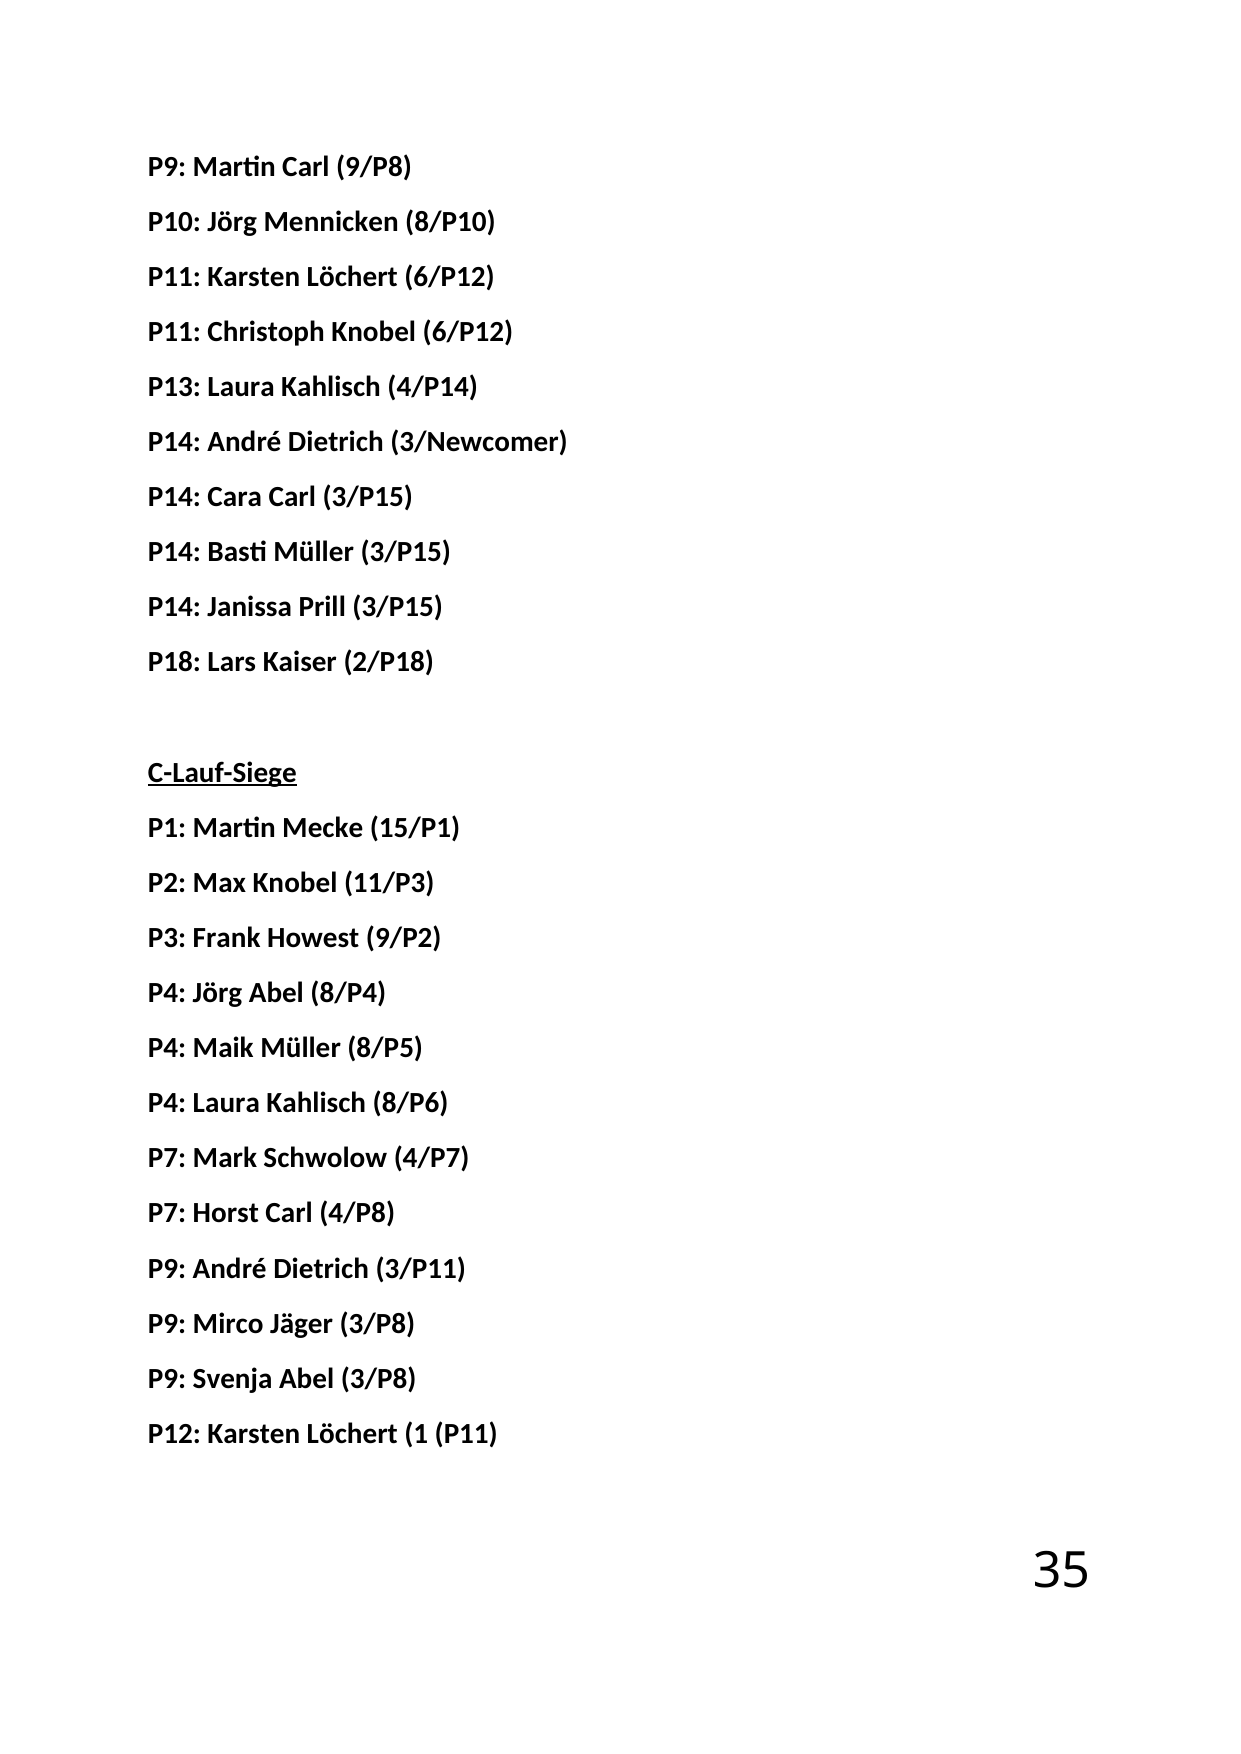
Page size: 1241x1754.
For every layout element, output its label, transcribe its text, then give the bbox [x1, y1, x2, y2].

text P2: Max Knobel (11/P3) [148, 864, 1093, 899]
text P14: Janissa Prill (3/P15) [148, 588, 1093, 624]
text P3: Frank Howest (9/P2) [148, 919, 1093, 955]
text P4: Jörg Abel (8/P4) [148, 974, 1093, 1010]
text P11: Christoph Knobel (6/P12) [148, 313, 1093, 348]
text P9: Svenja Abel (3/P8) [148, 1360, 1093, 1396]
text P10: Jörg Mennicken (8/P10) [148, 203, 1093, 238]
text P7: Mark Schwolow (4/P7) [148, 1139, 1093, 1175]
text P7: Horst Carl (4/P8) [148, 1194, 1093, 1230]
text P9: Martin Carl (9/P8) [148, 148, 1093, 183]
text P14: Basti Müller (3/P15) [148, 533, 1093, 569]
text C-Lauf-Siege [148, 754, 1093, 789]
text P13: Laura Kahlisch (4/P14) [148, 368, 1093, 404]
text P18: Lars Kaiser (2/P18) [148, 643, 1093, 679]
text P14: André Dietrich (3/Newcomer) [148, 423, 1093, 459]
text P4: Laura Kahlisch (8/P6) [148, 1084, 1093, 1120]
text P11: Karsten Löchert (6/P12) [148, 258, 1093, 293]
text P9: André Dietrich (3/P11) [148, 1250, 1093, 1285]
text P4: Maik Müller (8/P5) [148, 1029, 1093, 1065]
text P1: Martin Mecke (15/P1) [148, 809, 1093, 844]
text P12: Karsten Löchert (1 (P11) [148, 1415, 1093, 1451]
text P14: Cara Carl (3/P15) [148, 478, 1093, 514]
text P9: Mirco Jäger (3/P8) [148, 1305, 1093, 1340]
